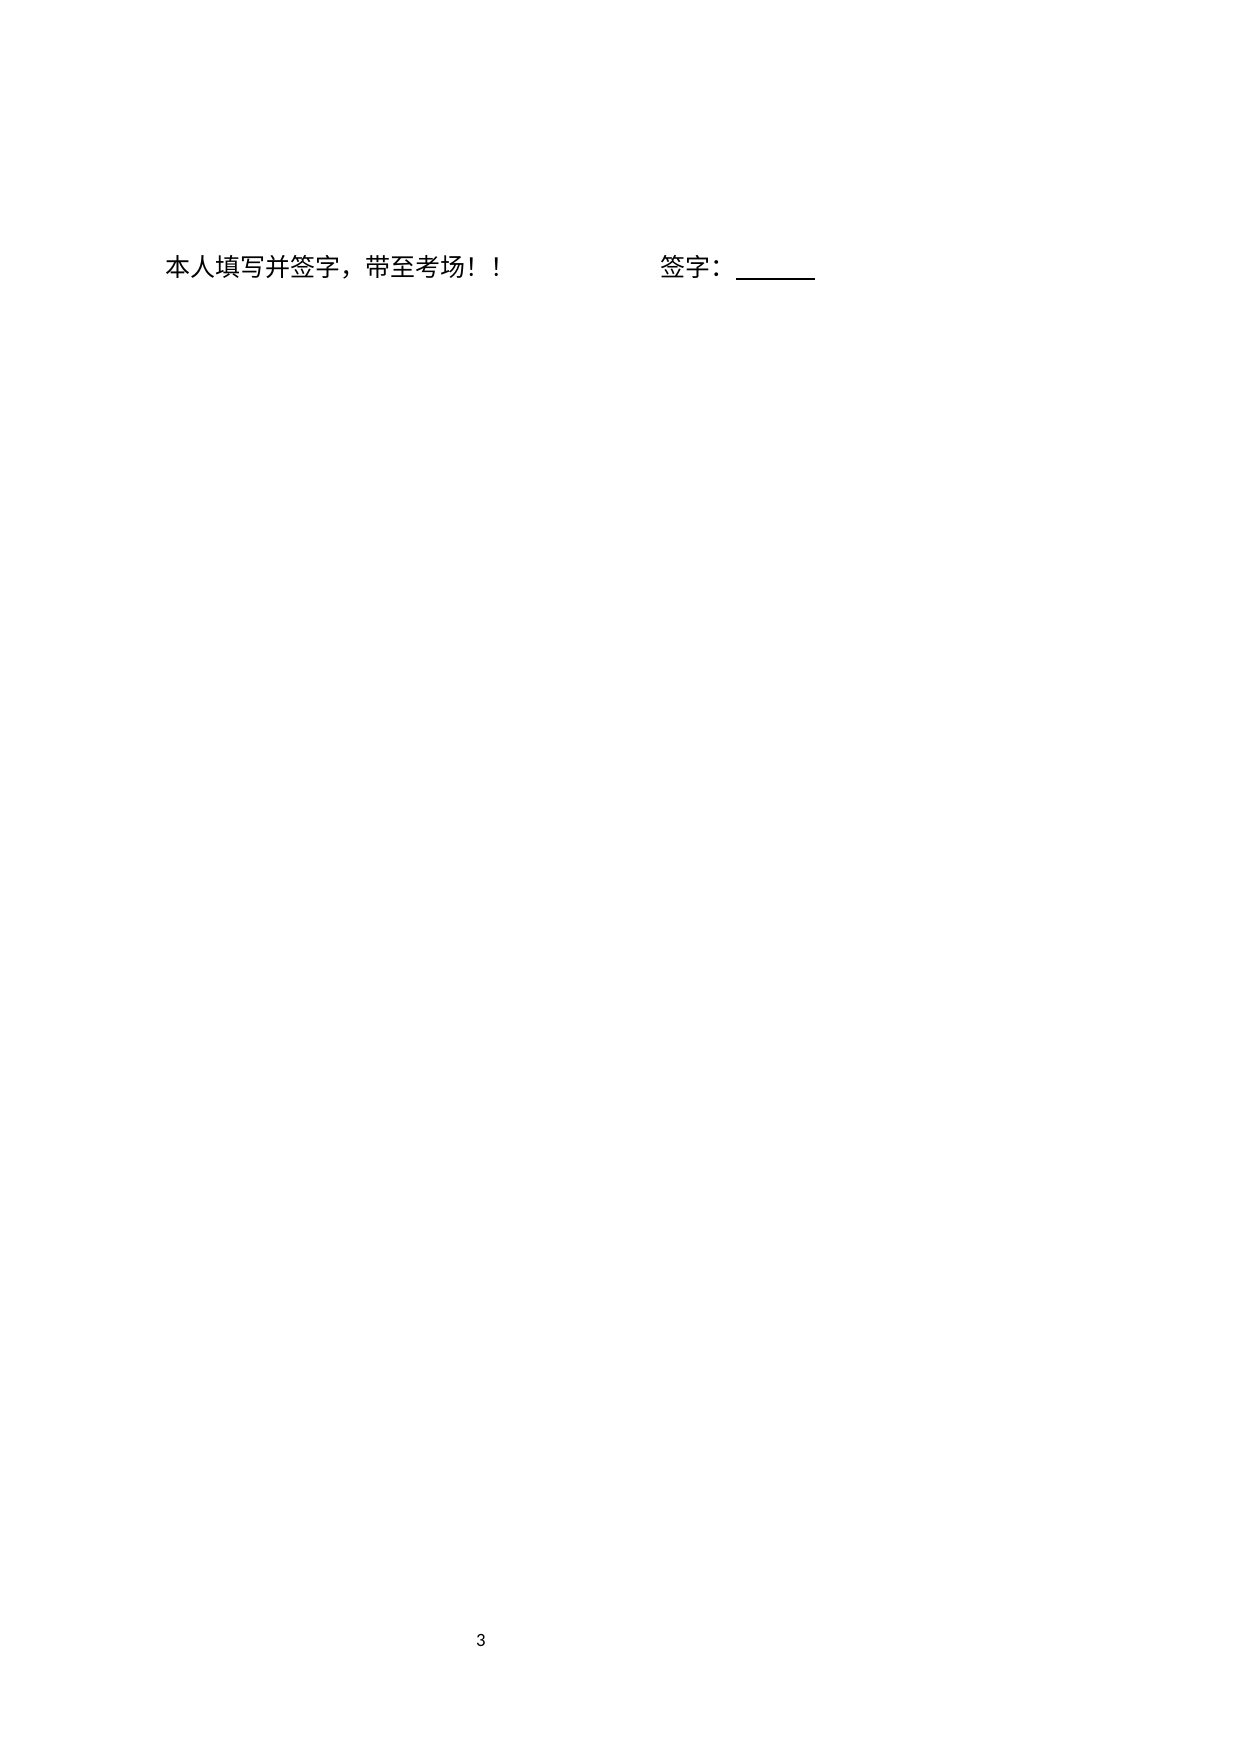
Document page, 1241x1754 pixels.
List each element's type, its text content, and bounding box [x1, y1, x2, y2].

text 本人填写并签字，带至考场！！ 签字： [165, 233, 1087, 298]
